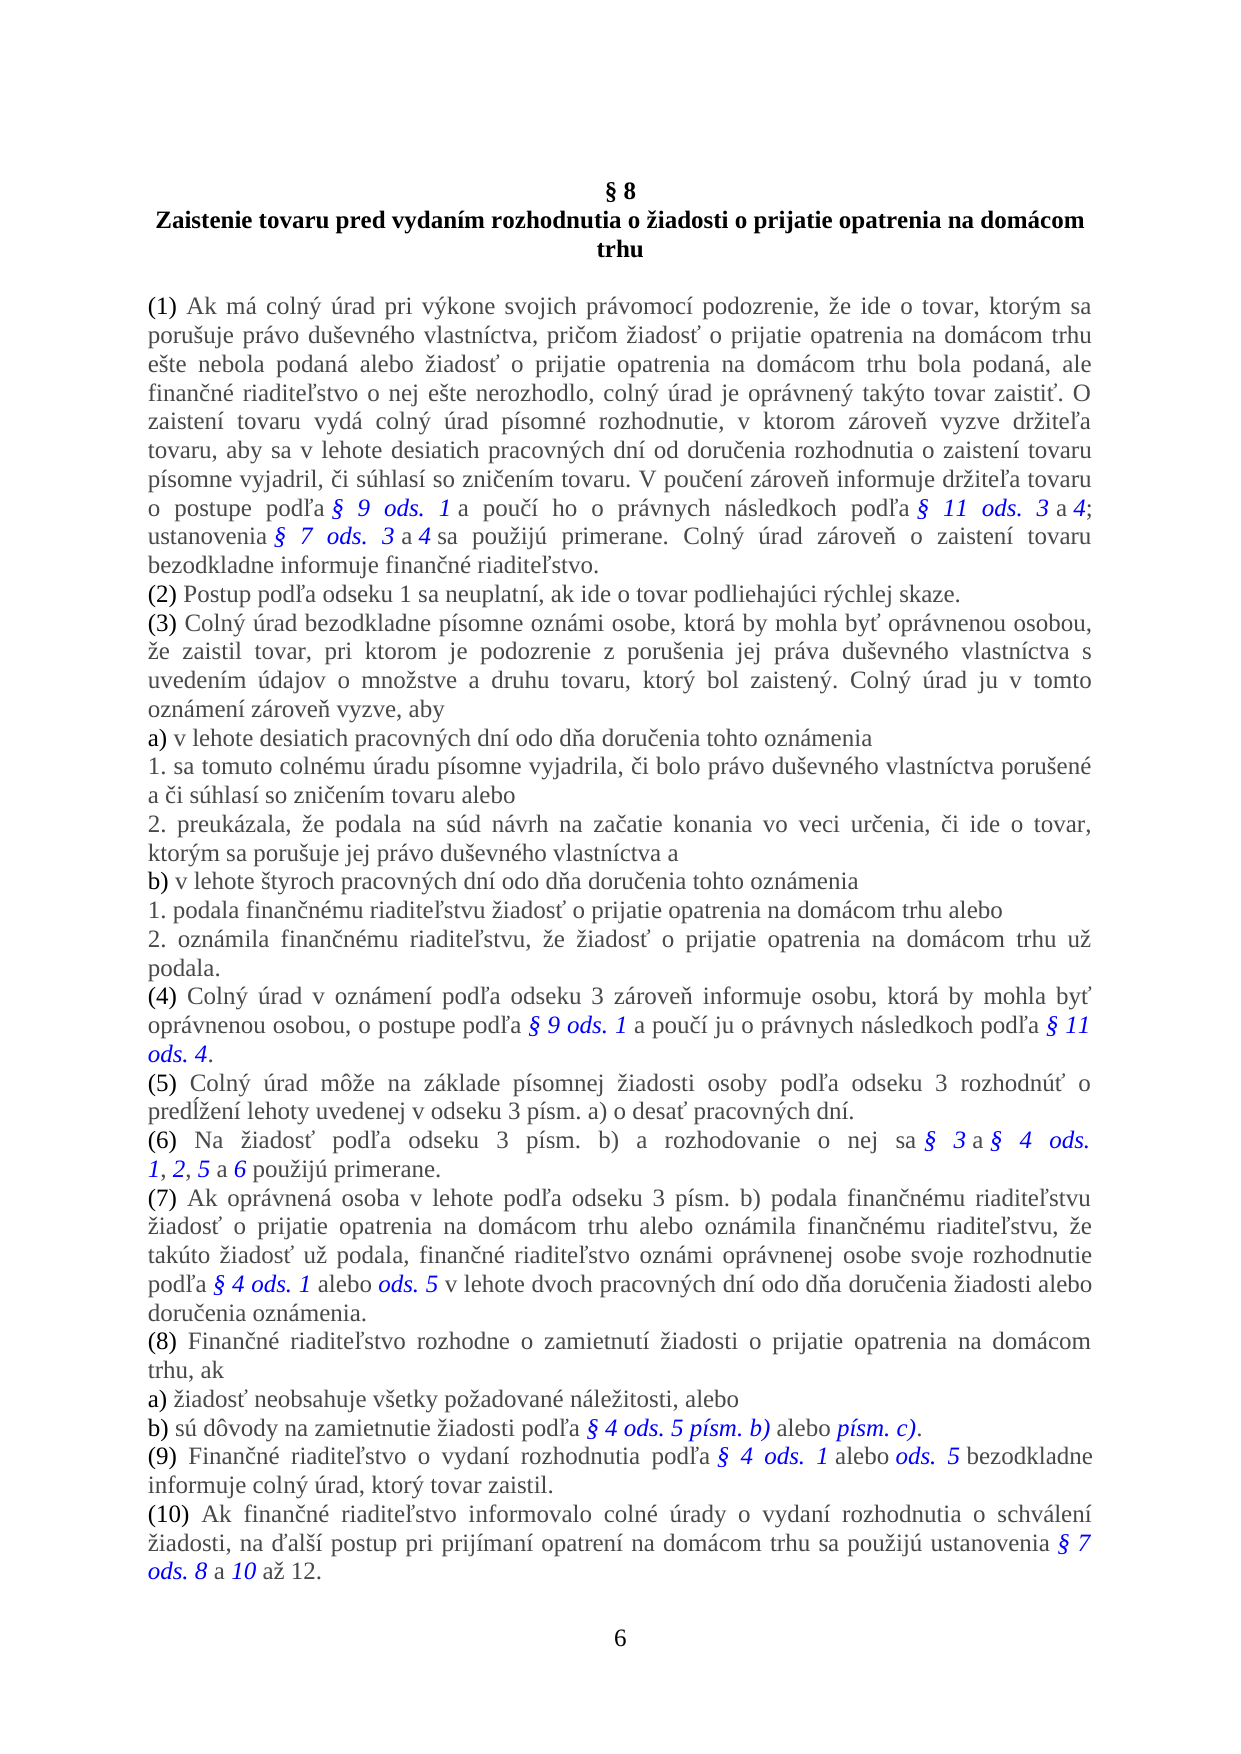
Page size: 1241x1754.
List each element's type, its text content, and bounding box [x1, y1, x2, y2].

text (10) Ak finančné riaditeľstvo informovalo colné úrady o vydaní rozhodnutia o schválení žiadosti, na ďalší postup pri prijímaní opatrení na domácom trhu sa použijú ustanovenia § 7 ods. 8 a 10 až 12. [148, 1499, 1093, 1585]
text Zaistenie tovaru pred vydaním rozhodnutia o žiadosti o prijatie opatrenia na domácom trhu [148, 205, 1093, 263]
text (8) Finančné riaditeľstvo rozhodne o zamietnutí žiadosti o prijatie opatrenia na domácom trhu, ak [148, 1326, 1093, 1384]
text 1. podala finančnému riaditeľstvu žiadosť o prijatie opatrenia na domácom trhu alebo [148, 895, 1093, 924]
text a) žiadosť neobsahuje všetky požadované náležitosti, alebo [148, 1384, 1093, 1413]
text 2. preukázala, že podala na súd návrh na začatie konania vo veci určenia, či ide o tovar, ktorým sa porušuje jej právo duševného vlastníctva a [148, 809, 1093, 866]
text (3) Colný úrad bezodkladne písomne oznámi osobe, ktorá by mohla byť oprávnenou osobou, že zaistil tovar, pri ktorom je podozrenie z porušenia jej práva duševného vlastníctva s uvedením údajov o množstve a druhu tovaru, ktorý bol zaistený. Colný úrad ju v tomto oznámení zároveň vyzve, aby [148, 608, 1093, 723]
text (7) Ak oprávnená osoba v lehote podľa odseku 3 písm. b) podala finančnému riaditeľstvu žiadosť o prijatie opatrenia na domácom trhu alebo oznámila finančnému riaditeľstvu, že takúto žiadosť už podala, finančné riaditeľstvo oznámi oprávnenej osobe svoje rozhodnutie podľa § 4 ods. 1 alebo ods. 5 v lehote dvoch pracovných dní odo dňa doručenia žiadosti alebo doručenia oznámenia. [148, 1183, 1093, 1326]
text 1. sa tomuto colnému úradu písomne vyjadrila, či bolo právo duševného vlastníctva porušené a či súhlasí so zničením tovaru alebo [148, 751, 1093, 809]
text (1) Ak má colný úrad pri výkone svojich právomocí podozrenie, že ide o tovar, ktorým sa porušuje právo duševného vlastníctva, pričom žiadosť o prijatie opatrenia na domácom trhu ešte nebola podaná alebo žiadosť o prijatie opatrenia na domácom trhu bola podaná, ale finančné riaditeľstvo o nej ešte nerozhodlo, colný úrad je oprávnený takýto tovar zaistiť. O zaistení tovaru vydá colný úrad písomné rozhodnutie, v ktorom zároveň vyzve držiteľa tovaru, aby sa v lehote desiatich pracovných dní od doručenia rozhodnutia o zaistení tovaru písomne vyjadril, či súhlasí so zničením tovaru. V poučení zároveň informuje držiteľa tovaru o postupe podľa § 9 ods. 1 a poučí ho o právnych následkoch podľa § 11 ods. 3 a 4; ustanovenia § 7 ods. 3 a 4 sa použijú primerane. Colný úrad zároveň o zaistení tovaru bezodkladne informuje finančné riaditeľstvo. [148, 291, 1093, 579]
text b) v lehote štyroch pracovných dní odo dňa doručenia tohto oznámenia [148, 866, 1093, 895]
text (4) Colný úrad v oznámení podľa odseku 3 zároveň informuje osobu, ktorá by mohla byť oprávnenou osobou, o postupe podľa § 9 ods. 1 a poučí ju o právnych následkoch podľa § 11 ods. 4. [148, 981, 1093, 1068]
text (5) Colný úrad môže na základe písomnej žiadosti osoby podľa odseku 3 rozhodnúť o predĺžení lehoty uvedenej v odseku 3 písm. a) o desať pracovných dní. [148, 1068, 1093, 1125]
text (9) Finančné riaditeľstvo o vydaní rozhodnutia podľa § 4 ods. 1 alebo ods. 5 bezodkladne informuje colný úrad, ktorý tovar zaistil. [148, 1441, 1093, 1499]
text § 8 [148, 176, 1093, 205]
text b) sú dôvody na zamietnutie žiadosti podľa § 4 ods. 5 písm. b) alebo písm. c). [148, 1413, 1093, 1441]
text 2. oznámila finančnému riaditeľstvu, že žiadosť o prijatie opatrenia na domácom trhu už podala. [148, 924, 1093, 981]
text (6) Na žiadosť podľa odseku 3 písm. b) a rozhodovanie o nej sa § 3 a § 4 ods. 1, 2, 5 a 6 použijú primerane. [148, 1125, 1093, 1183]
text (2) Postup podľa odseku 1 sa neuplatní, ak ide o tovar podliehajúci rýchlej skaze. [148, 579, 1093, 608]
text a) v lehote desiatich pracovných dní odo dňa doručenia tohto oznámenia [148, 723, 1093, 751]
